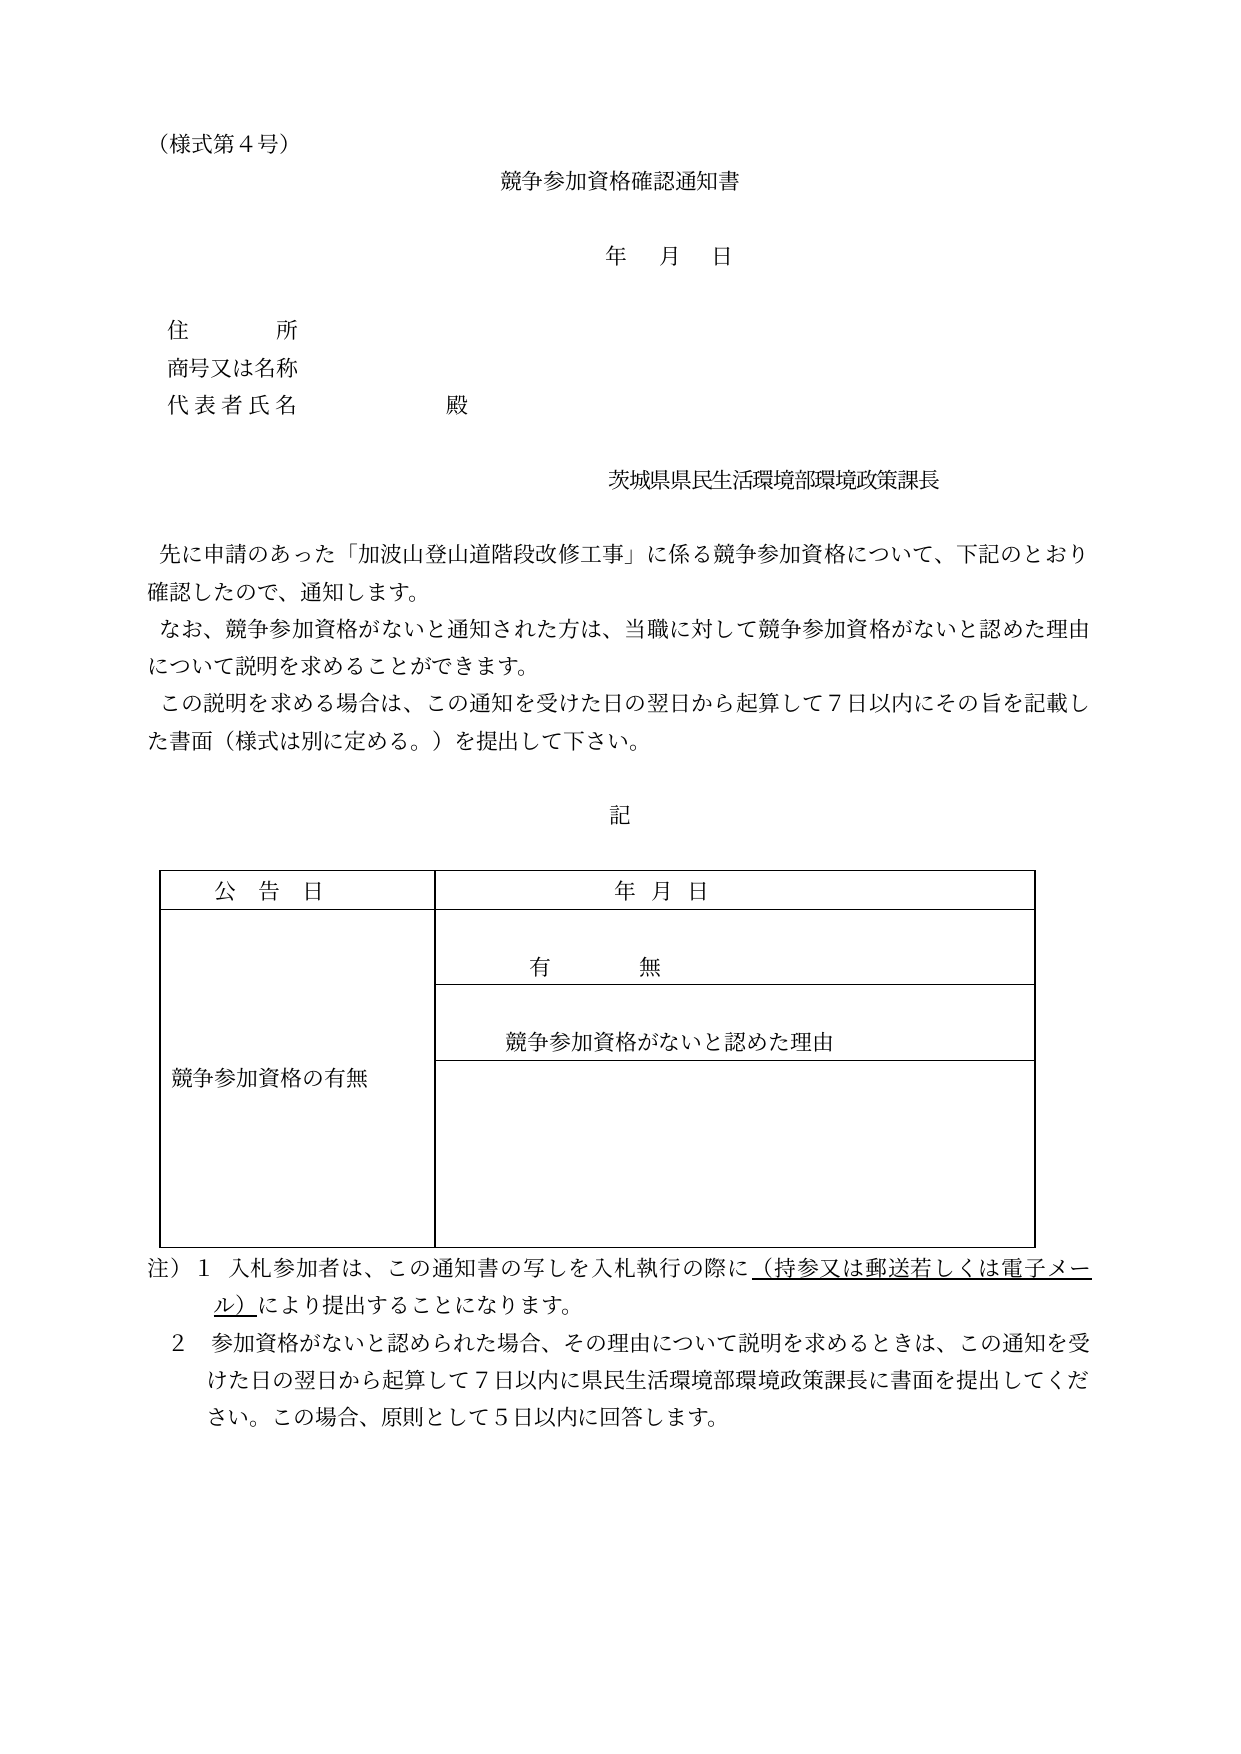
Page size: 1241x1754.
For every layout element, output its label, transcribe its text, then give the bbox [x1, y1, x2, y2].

text なお、競争参加資格がないと通知された方は、当職に対して競争参加資格がないと認めた理由について説明を求めることができます。 [148, 609, 1092, 684]
text 記 [148, 796, 1092, 833]
table_cell 競争参加資格の有無 [161, 910, 434, 1247]
text 茨城県県民生活環境部環境政策課長 [148, 460, 1092, 497]
text 住 所 [148, 311, 1092, 348]
text 代表者氏名 殿 [148, 385, 1092, 423]
text 商号又は名称 [148, 348, 1092, 385]
table_header 年 月 日 [436, 871, 1034, 908]
text 競争参加資格確認通知書 [148, 162, 1092, 199]
table_cell 有 無 [436, 910, 1034, 984]
table_header 公 告 日 [161, 871, 434, 908]
text ２ 参加資格がないと認められた場合、その理由について説明を求めるときは、この通知を受けた日の翌日から起算して７日以内に県民生活環境部環境政策課長に書面を提出してください。この場合、原則として５日以内に回答します。 [148, 1323, 1092, 1435]
text （様式第４号） [148, 124, 1092, 162]
table_cell 競争参加資格がないと認めた理由 [436, 985, 1034, 1060]
text 年 月 日 [148, 236, 1092, 273]
text 先に申請のあった「加波山登山道階段改修工事」に係る競争参加資格について、下記のとおり確認したので、通知します。 [148, 534, 1092, 609]
table_cell [436, 1061, 1034, 1247]
text 注）１ 入札参加者は、この通知書の写しを入札執行の際に（持参又は郵送若しくは電子メール）により提出することになります。 [148, 1248, 1092, 1323]
text この説明を求める場合は、この通知を受けた日の翌日から起算して７日以内にその旨を記載した書面（様式は別に定める。）を提出して下さい。 [148, 684, 1092, 758]
